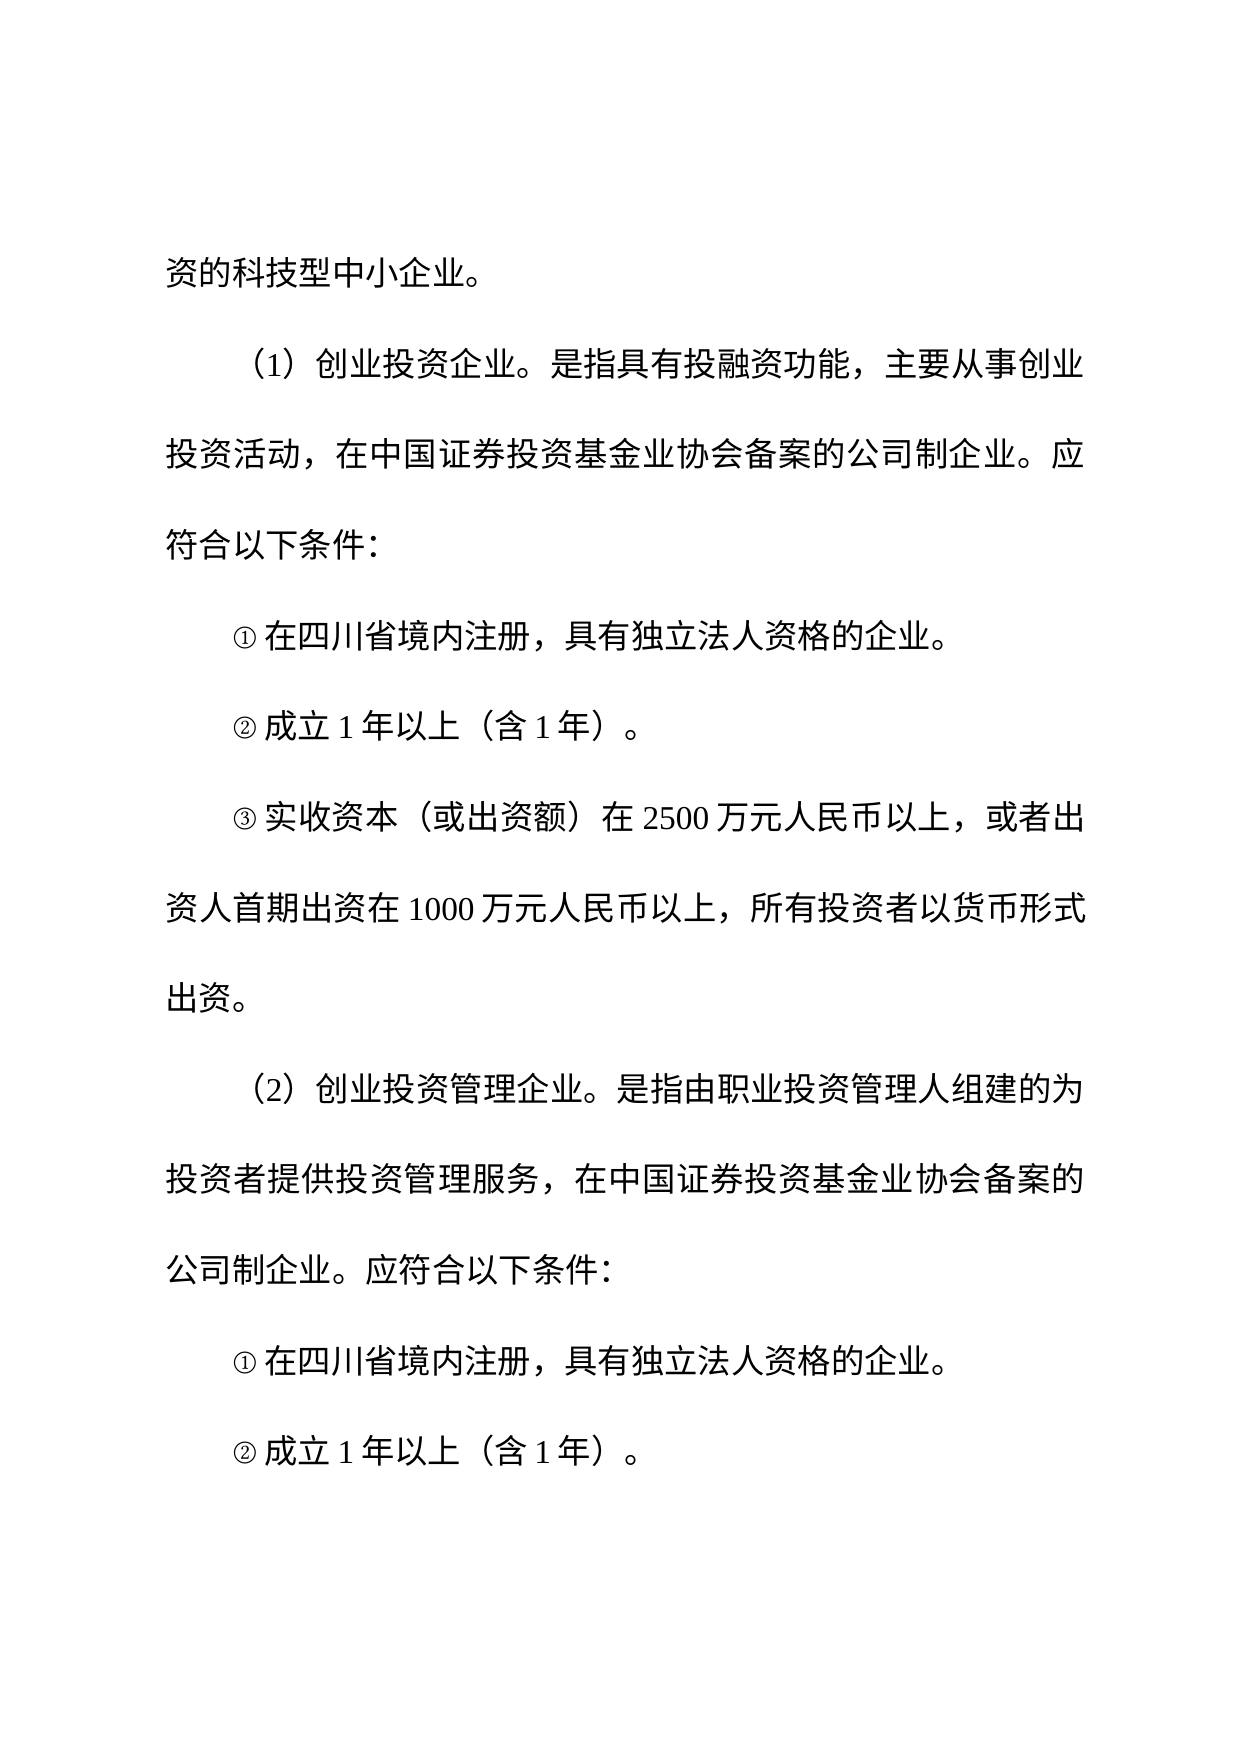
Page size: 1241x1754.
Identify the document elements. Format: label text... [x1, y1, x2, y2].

text （1）创业投资企业。是指具有投融资功能，主要从事创业投资活动，在中国证券投资基金业协会备案的公司制企业。应符合以下条件： [165, 316, 1087, 588]
text ②成立1年以上（含1年）。 [165, 1404, 1087, 1494]
text （2）创业投资管理企业。是指由职业投资管理人组建的为投资者提供投资管理服务，在中国证券投资基金业协会备案的公司制企业。应符合以下条件： [165, 1041, 1087, 1313]
text ③实收资本（或出资额）在2500万元人民币以上，或者出资人首期出资在1000万元人民币以上，所有投资者以货币形式出资。 [165, 769, 1087, 1041]
text ①在四川省境内注册，具有独立法人资格的企业。 [165, 1313, 1087, 1404]
text ①在四川省境内注册，具有独立法人资格的企业。 [165, 588, 1087, 679]
text ②成立1年以上（含1年）。 [165, 679, 1087, 769]
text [165, 226, 1087, 316]
